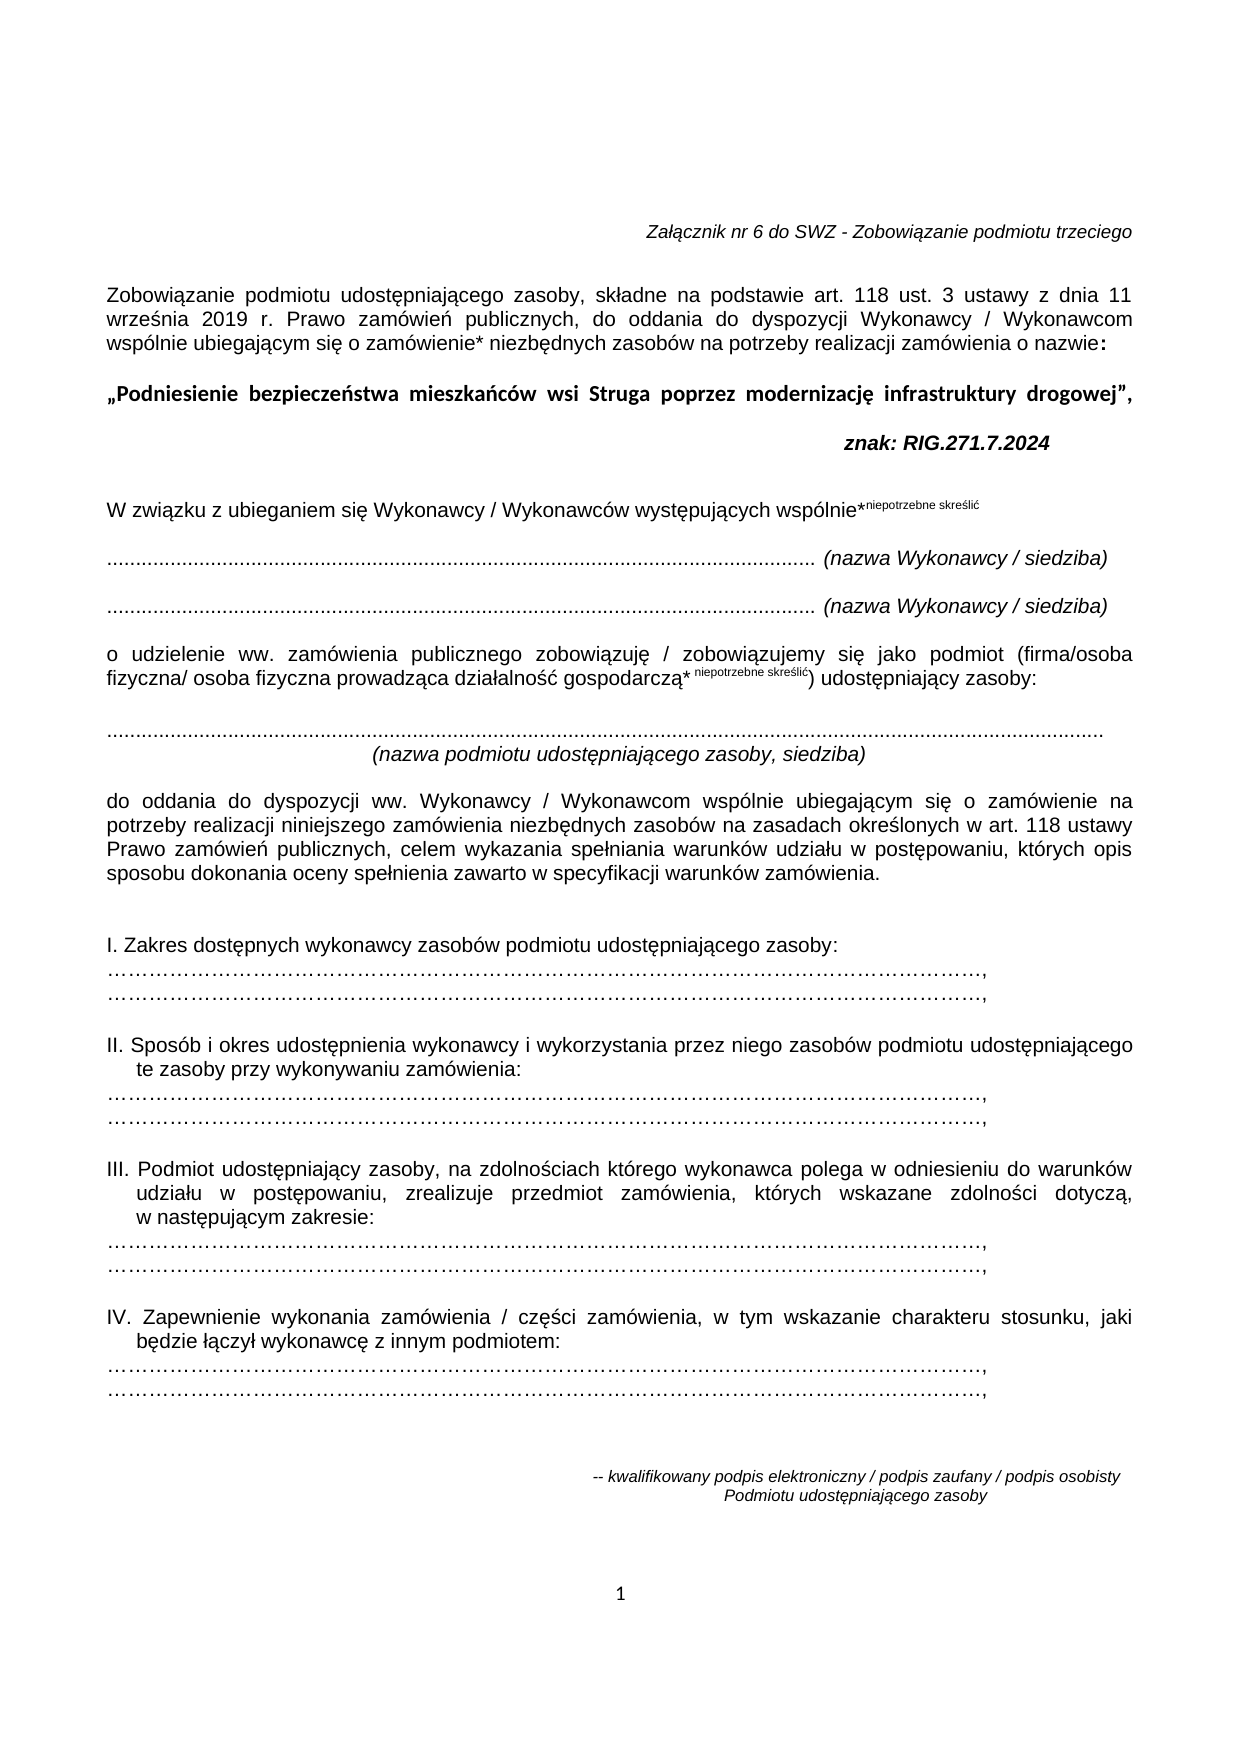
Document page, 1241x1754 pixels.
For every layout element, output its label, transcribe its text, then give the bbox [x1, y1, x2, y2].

text Podmiotu udostępniającego zasoby [579, 1486, 1134, 1505]
text -- kwalifikowany podpis elektroniczny / podpis zaufany / podpis osobisty [579, 1467, 1134, 1486]
text ………………………………………………………………………………………………………………, [106, 1376, 1134, 1400]
text ………………………………………………………………………………………………………………, [106, 1352, 1134, 1376]
text o udzielenie ww. zamówienia publicznego zobowiązuję / zobowiązujemy się jako podmiot (firma/osoba fizyczna/ osoba fizyczna prowadząca działalność gospodarczą* niepotrzebne skreślić) udostępniający zasoby: [106, 641, 1134, 689]
text IV. Zapewnienie wykonania zamówienia / części zamówienia, w tym wskazanie charakteru stosunku, jaki będzie łączył wykonawcę z innym podmiotem: [106, 1304, 1134, 1352]
text ………………………………………………………………………………………………………………, [106, 981, 1134, 1005]
text ………………………………………………………………………………………………………………, [106, 1229, 1134, 1253]
text „Podniesienie bezpieczeństwa mieszkańców wsi Struga poprzez modernizację infrastruktury drogowej”, [106, 379, 1134, 431]
text do oddania do dyspozycji ww. Wykonawcy / Wykonawcom wspólnie ubiegającym się o zamówienie na potrzeby realizacji niniejszego zamówienia niezbędnych zasobów na zasadach określonych w art. 118 ustawy Prawo zamówień publicznych, celem wykazania spełniania warunków udziału w postępowaniu, których opis sposobu dokonania oceny spełnienia zawarto w specyfikacji warunków zamówienia. [106, 789, 1134, 885]
text W związku z ubieganiem się Wykonawcy / Wykonawców występujących wspólnie*niepotrzebne skreślić [106, 498, 1134, 522]
text (nazwa podmiotu udostępniającego zasoby, siedziba) [106, 741, 1134, 765]
text znak: RIG.271.7.2024 [770, 431, 1134, 455]
subtitle Załącznik nr 6 do SWZ - Zobowiązanie podmiotu trzeciego [106, 221, 1134, 242]
text ………………………………………………………………………………………………………………, [106, 1105, 1134, 1129]
text II. Sposób i okres udostępnienia wykonawcy i wykorzystania przez niego zasobów podmiotu udostępniającego te zasoby przy wykonywaniu zamówienia: [106, 1033, 1134, 1081]
text Zobowiązanie podmiotu udostępniającego zasoby, składne na podstawie art. 118 ust. 3 ustawy z dnia 11 września 2019 r. Prawo zamówień publicznych, do oddania do dyspozycji Wykonawcy / Wykonawcom wspólnie ubiegającym się o zamówienie* niezbędnych zasobów na potrzeby realizacji zamówienia o nazwie: [106, 283, 1134, 355]
text ........................................................................................................................... (nazwa Wykonawcy / siedziba) [106, 546, 1134, 569]
text III. Podmiot udostępniający zasoby, na zdolnościach którego wykonawca polega w odniesieniu do warunków udziału w postępowaniu, zrealizuje przedmiot zamówienia, których wskazane zdolności dotyczą, w następującym zakresie: [106, 1157, 1134, 1229]
text ………………………………………………………………………………………………………………, [106, 957, 1134, 981]
text ………………………………………………………………………………………………………………, [106, 1253, 1134, 1277]
text ………………………………………………………………………………………………………………, [106, 1081, 1134, 1105]
text ........................................................................................................................... (nazwa Wykonawcy / siedziba) [106, 593, 1134, 617]
text ............................................................................................................................................................................. [106, 717, 1134, 741]
text I. Zakres dostępnych wykonawcy zasobów podmiotu udostępniającego zasoby: [106, 933, 1134, 957]
